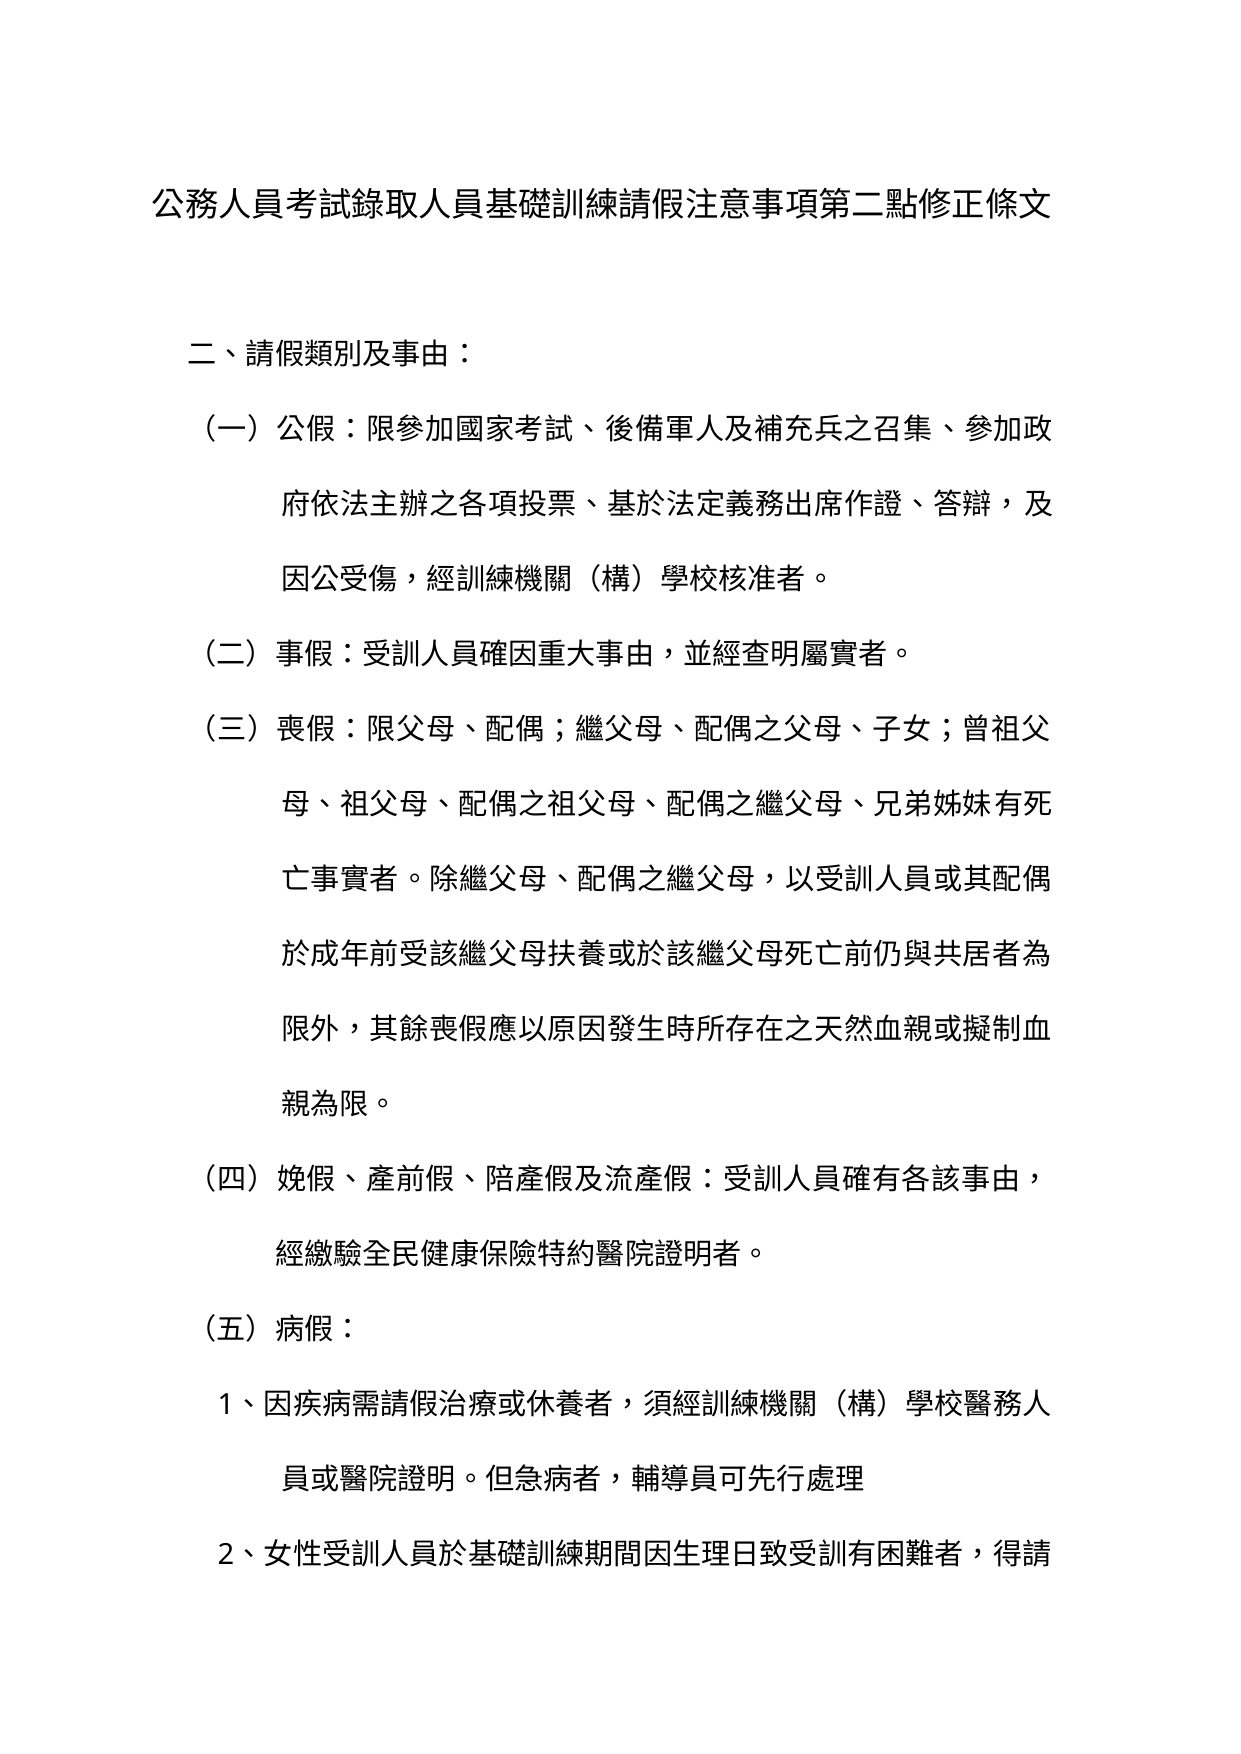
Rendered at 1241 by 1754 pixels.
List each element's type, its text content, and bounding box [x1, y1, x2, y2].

text （四）娩假、產前假、陪產假及流產假：受訓人員確有各該事由，經繳驗全民健康保險特約醫院證明者。 [187, 1139, 1053, 1289]
text 公務人員考試錄取人員基礎訓練請假注意事項第二點修正條文 [150, 164, 1053, 239]
text 1、因疾病需請假治療或休養者，須經訓練機關（構）學校醫務人員或醫院證明。但急病者，輔導員可先行處理 [187, 1364, 1053, 1514]
text 二、請假類別及事由： [187, 314, 1053, 389]
text （五）病假： [187, 1289, 1053, 1364]
text （二）事假：受訓人員確因重大事由，並經查明屬實者。 [187, 614, 1053, 689]
text （三）喪假：限父母、配偶；繼父母、配偶之父母、子女；曾祖父母、祖父母、配偶之祖父母、配偶之繼父母、兄弟姊妹有死亡事實者。除繼父母、配偶之繼父母，以受訓人員或其配偶於成年前受該繼父母扶養或於該繼父母死亡前仍與共居者為限外，其餘喪假應以原因發生時所存在之天然血親或擬制血親為限。 [187, 689, 1053, 1139]
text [187, 1514, 1053, 1589]
text （一）公假：限參加國家考試、後備軍人及補充兵之召集、參加政府依法主辦之各項投票、基於法定義務出席作證、答辯，及因公受傷，經訓練機關（構）學校核准者。 [187, 389, 1053, 614]
